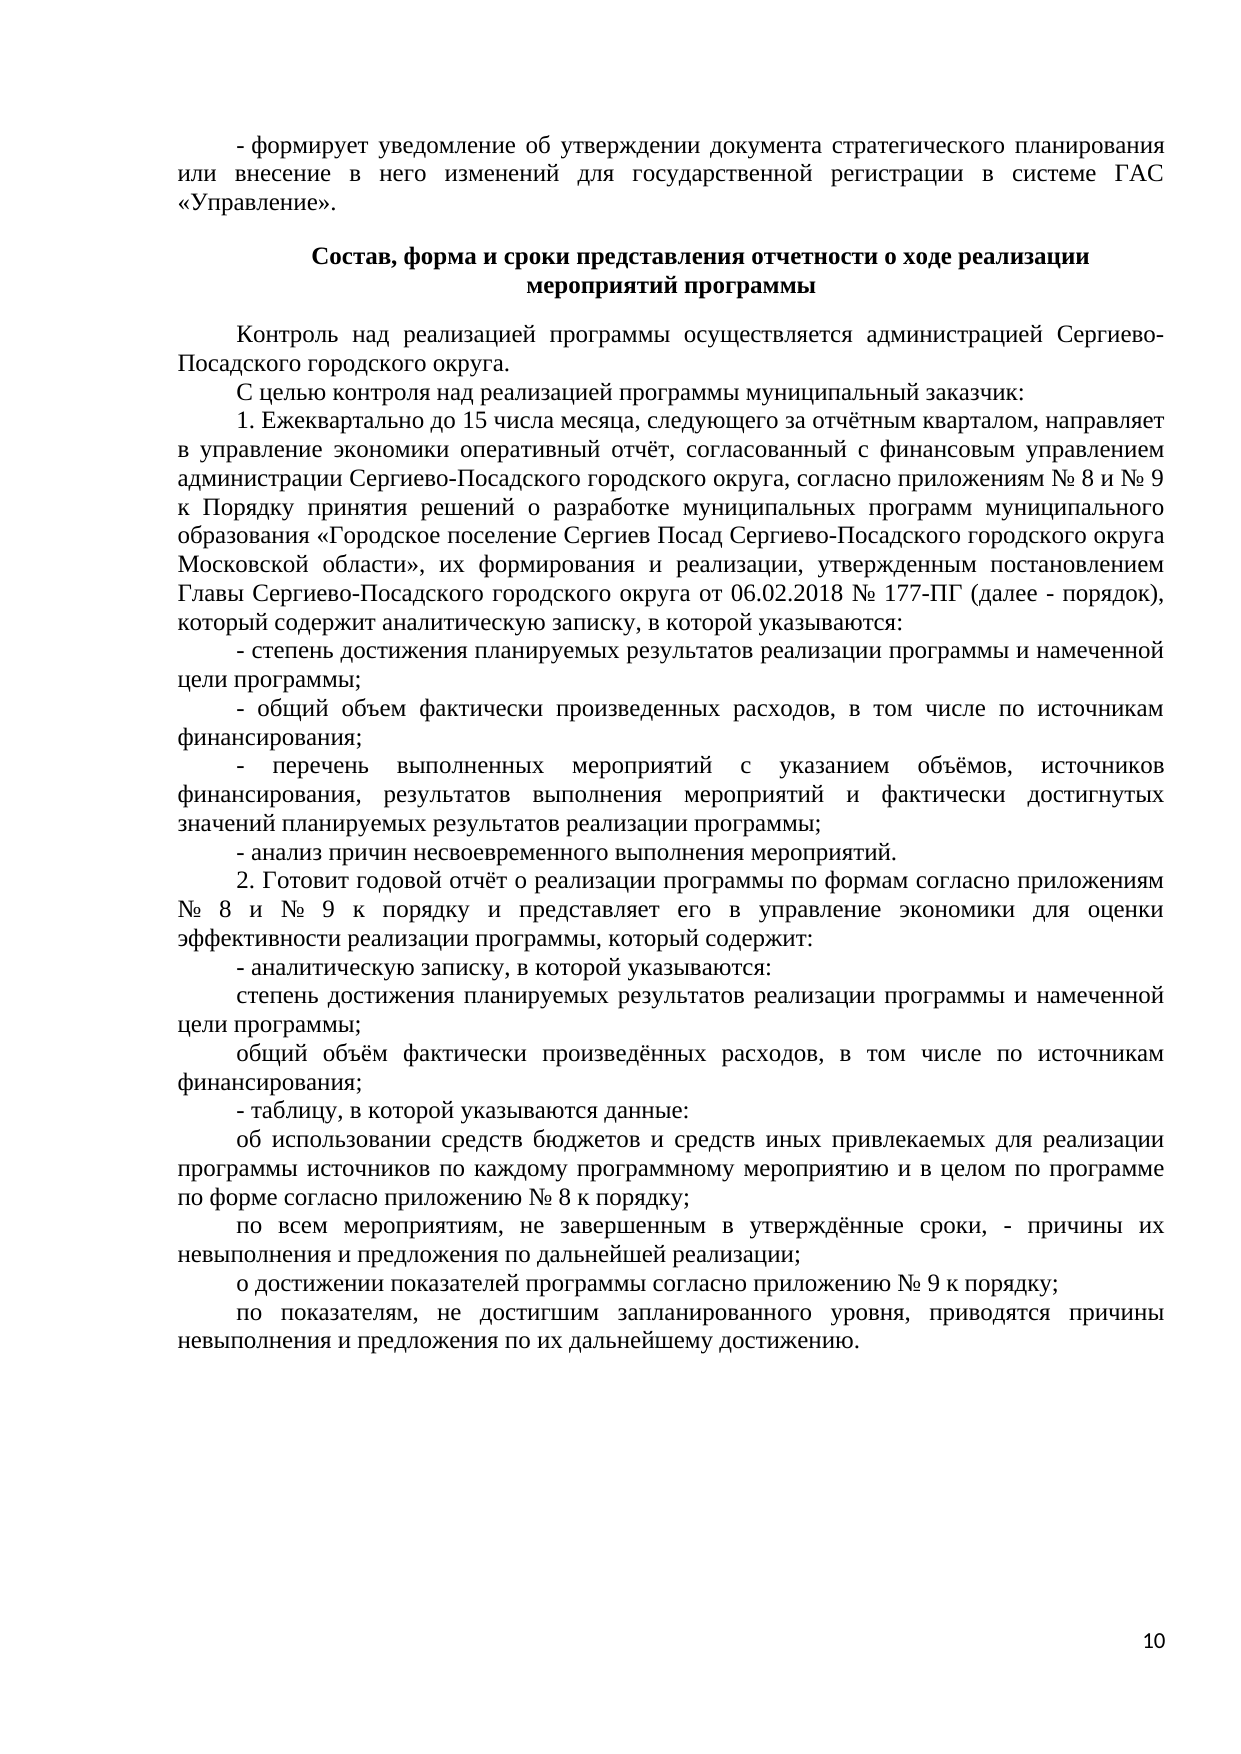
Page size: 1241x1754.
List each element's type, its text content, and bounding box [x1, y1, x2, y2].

text об использовании средств бюджетов и средств иных привлекаемых для реализации программы источников по каждому программному мероприятию и в целом по программе по форме согласно приложению № 8 к порядку; [177, 1124, 1165, 1211]
text 2. Готовит годовой отчёт о реализации программы по формам согласно приложениям № 8 и № 9 к порядку и представляет его в управление экономики для оценки эффективности реализации программы, который содержит: [177, 866, 1165, 952]
text общий объём фактически произведённых расходов, в том числе по источникам финансирования; [177, 1038, 1165, 1096]
text по всем мероприятиям, не завершенным в утверждённые сроки, - причины их невыполнения и предложения по дальнейшей реализации; [177, 1211, 1165, 1268]
text 1. Ежеквартально до 15 числа месяца, следующего за отчётным кварталом, направляет в управление экономики оперативный отчёт, согласованный с финансовым управлением администрации Сергиево-Посадского городского округа, согласно приложениям № 8 и № 9 к Порядку принятия решений о разработке муниципальных программ муниципального образования «Городское поселение Сергиев Посад Сергиево-Посадского городского округа Московской области», их формирования и реализации, утвержденным постановлением Главы Сергиево-Посадского городского округа от 06.02.2018 № 177-ПГ (далее - порядок), который содержит аналитическую записку, в которой указываются: [177, 406, 1165, 636]
text по показателям, не достигшим запланированного уровня, приводятся причины невыполнения и предложения по их дальнейшему достижению. [177, 1297, 1165, 1354]
text - анализ причин несвоевременного выполнения мероприятий. [177, 837, 1165, 866]
text - формирует уведомление об утверждении документа стратегического планирования или внесение в него изменений для государственной регистрации в системе ГАС «Управление». [177, 130, 1165, 216]
text Состав, форма и сроки представления отчетности о ходе реализации мероприятий программы [177, 241, 1165, 298]
text - степень достижения планируемых результатов реализации программы и намеченной цели программы; [177, 636, 1165, 693]
text Контроль над реализацией программы осуществляется администрацией Сергиево-Посадского городского округа. [177, 319, 1165, 377]
text степень достижения планируемых результатов реализации программы и намеченной цели программы; [177, 981, 1165, 1038]
text С целью контроля над реализацией программы муниципальный заказчик: [177, 377, 1165, 406]
text о достижении показателей программы согласно приложению № 9 к порядку; [177, 1268, 1165, 1297]
text - общий объем фактически произведенных расходов, в том числе по источникам финансирования; [177, 693, 1165, 751]
text - таблицу, в которой указываются данные: [177, 1096, 1165, 1124]
text - аналитическую записку, в которой указываются: [177, 952, 1165, 981]
text - перечень выполненных мероприятий с указанием объёмов, источников финансирования, результатов выполнения мероприятий и фактически достигнутых значений планируемых результатов реализации программы; [177, 751, 1165, 837]
